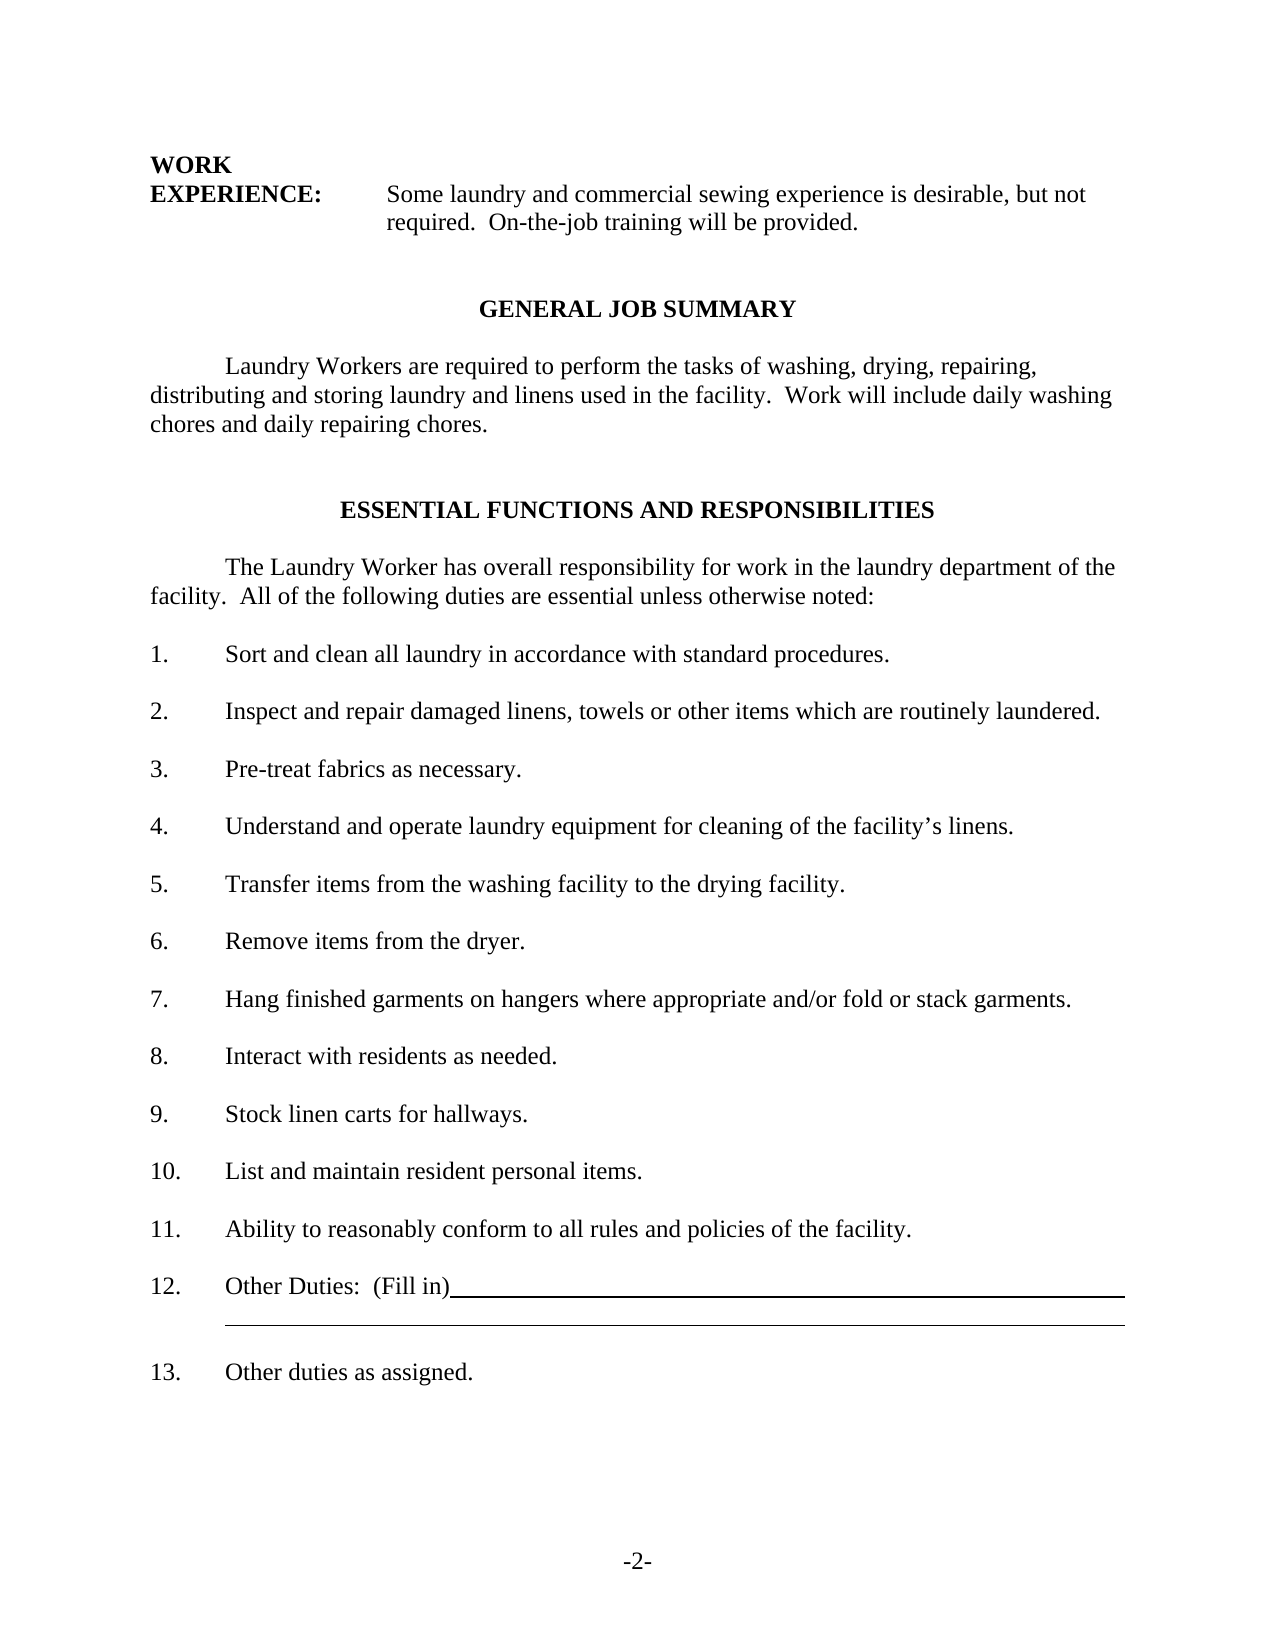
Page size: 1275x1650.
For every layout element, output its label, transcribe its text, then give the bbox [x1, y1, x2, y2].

list 10. List and maintain resident personal items. [150, 1156, 1125, 1185]
list 4. Understand and operate laundry equipment for cleaning of the facility’s linens. [150, 811, 1125, 840]
subtitle ESSENTIAL FUNCTIONS AND RESPONSIBILITIES [150, 495, 1125, 524]
table_cell WORK EXPERIENCE: [139, 150, 375, 236]
list 7. Hang finished garments on hangers where appropriate and/or fold or stack garments. [150, 984, 1125, 1012]
list 8. Interact with residents as needed. [150, 1041, 1125, 1070]
list 5. Transfer items from the washing facility to the drying facility. [150, 869, 1125, 897]
text The Laundry Worker has overall responsibility for work in the laundry department of the facility. All of the following duties are essential unless otherwise noted: [150, 552, 1125, 610]
list 6. Remove items from the dryer. [150, 926, 1125, 955]
list 13. Other duties as assigned. [150, 1357, 1125, 1386]
list 2. Inspect and repair damaged linens, towels or other items which are routinely laundered. [150, 696, 1125, 725]
subtitle GENERAL JOB SUMMARY [150, 294, 1125, 322]
list 1. Sort and clean all laundry in accordance with standard procedures. [150, 639, 1125, 667]
list 12. Other Duties: (Fill in) [150, 1271, 1125, 1300]
list 11. Ability to reasonably conform to all rules and policies of the facility. [150, 1214, 1125, 1242]
table_cell Some laundry and commercial sewing experience is desirable, but not required. On-the-job training will be provided. [375, 150, 1136, 236]
list 3. Pre-treat fabrics as necessary. [150, 754, 1125, 782]
list 9. Stock linen carts for hallways. [150, 1099, 1125, 1127]
text Laundry Workers are required to perform the tasks of washing, drying, repairing, distributing and storing laundry and linens used in the facility. Work will include daily washing chores and daily repairing chores. [150, 351, 1125, 437]
